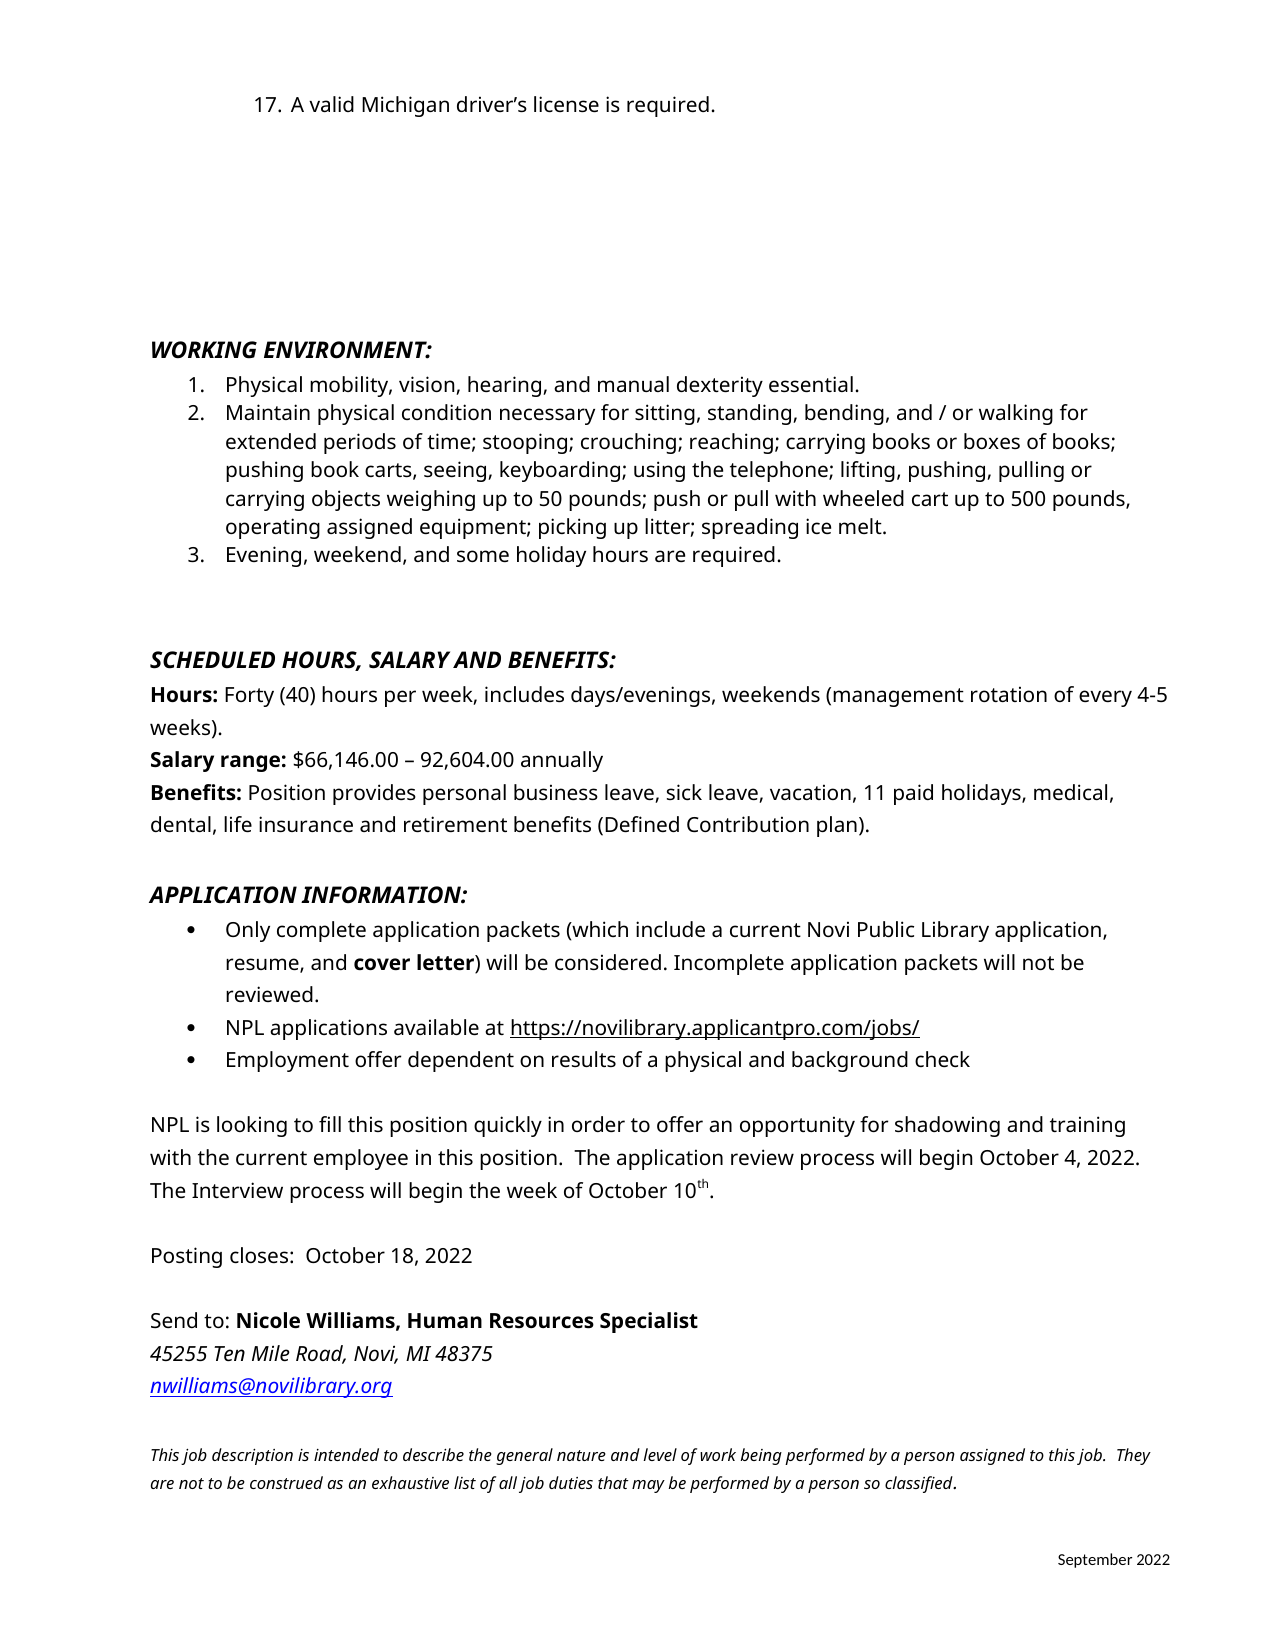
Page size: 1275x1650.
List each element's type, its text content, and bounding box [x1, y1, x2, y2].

list NPL applications available at https://novilibrary.applicantpro.com/jobs/ [187, 1013, 1170, 1041]
list Maintain physical condition necessary for sitting, standing, bending, and / or walking for extended periods of time; stooping; crouching; reaching; carrying books or boxes of books; pushing book carts, seeing, keyboarding; using the telephone; lifting, pushing, pulling or carrying objects weighing up to 50 pounds; push or pull with wheeled cart up to 500 pounds, operating assigned equipment; picking up litter; spreading ice melt. [187, 398, 1170, 541]
text Hours: Forty (40) hours per week, includes days/evenings, weekends (management rotation of every 4-5 weeks). [150, 680, 1170, 741]
text Posting closes: October 18, 2022 [150, 1241, 1170, 1269]
text NPL is looking to fill this position quickly in order to offer an opportunity for shadowing and training with the current employee in this position. The application review process will begin October 4, 2022. The Interview process will begin the week of October 10th. [150, 1111, 1170, 1204]
text Send to: Nicole Williams, Human Resources Specialist [150, 1306, 1170, 1335]
text Benefits: Position provides personal business leave, sick leave, vacation, 11 paid holidays, medical, dental, life insurance and retirement benefits (Defined Contribution plan). [150, 778, 1170, 839]
list Evening, weekend, and some holiday hours are required. [187, 541, 1170, 569]
list Only complete application packets (which include a current Novi Public Library application, resume, and cover letter) will be considered. Incomplete application packets will not be reviewed. [187, 915, 1170, 1009]
text nwilliams@novilibrary.org [150, 1371, 1170, 1400]
text WORKING ENVIRONMENT: [150, 334, 1170, 365]
text 45255 Ten Mile Road, Novi, MI 48375 [150, 1339, 1170, 1367]
text Salary range: $66,146.00 – 92,604.00 annually [150, 745, 1170, 774]
list A valid Michigan driver’s license is required. [253, 90, 1170, 118]
list Employment offer dependent on results of a physical and background check [187, 1045, 1170, 1074]
text SCHEDULED HOURS, SALARY AND BENEFITS: [150, 644, 1170, 675]
text APPLICATION INFORMATION: [150, 879, 1170, 910]
text This job description is intended to describe the general nature and level of work being performed by a person assigned to this job. They are not to be construed as an exhaustive list of all job duties that may be performed by a person so classified. [150, 1443, 1170, 1495]
list Physical mobility, vision, hearing, and manual dexterity essential. [187, 370, 1170, 398]
